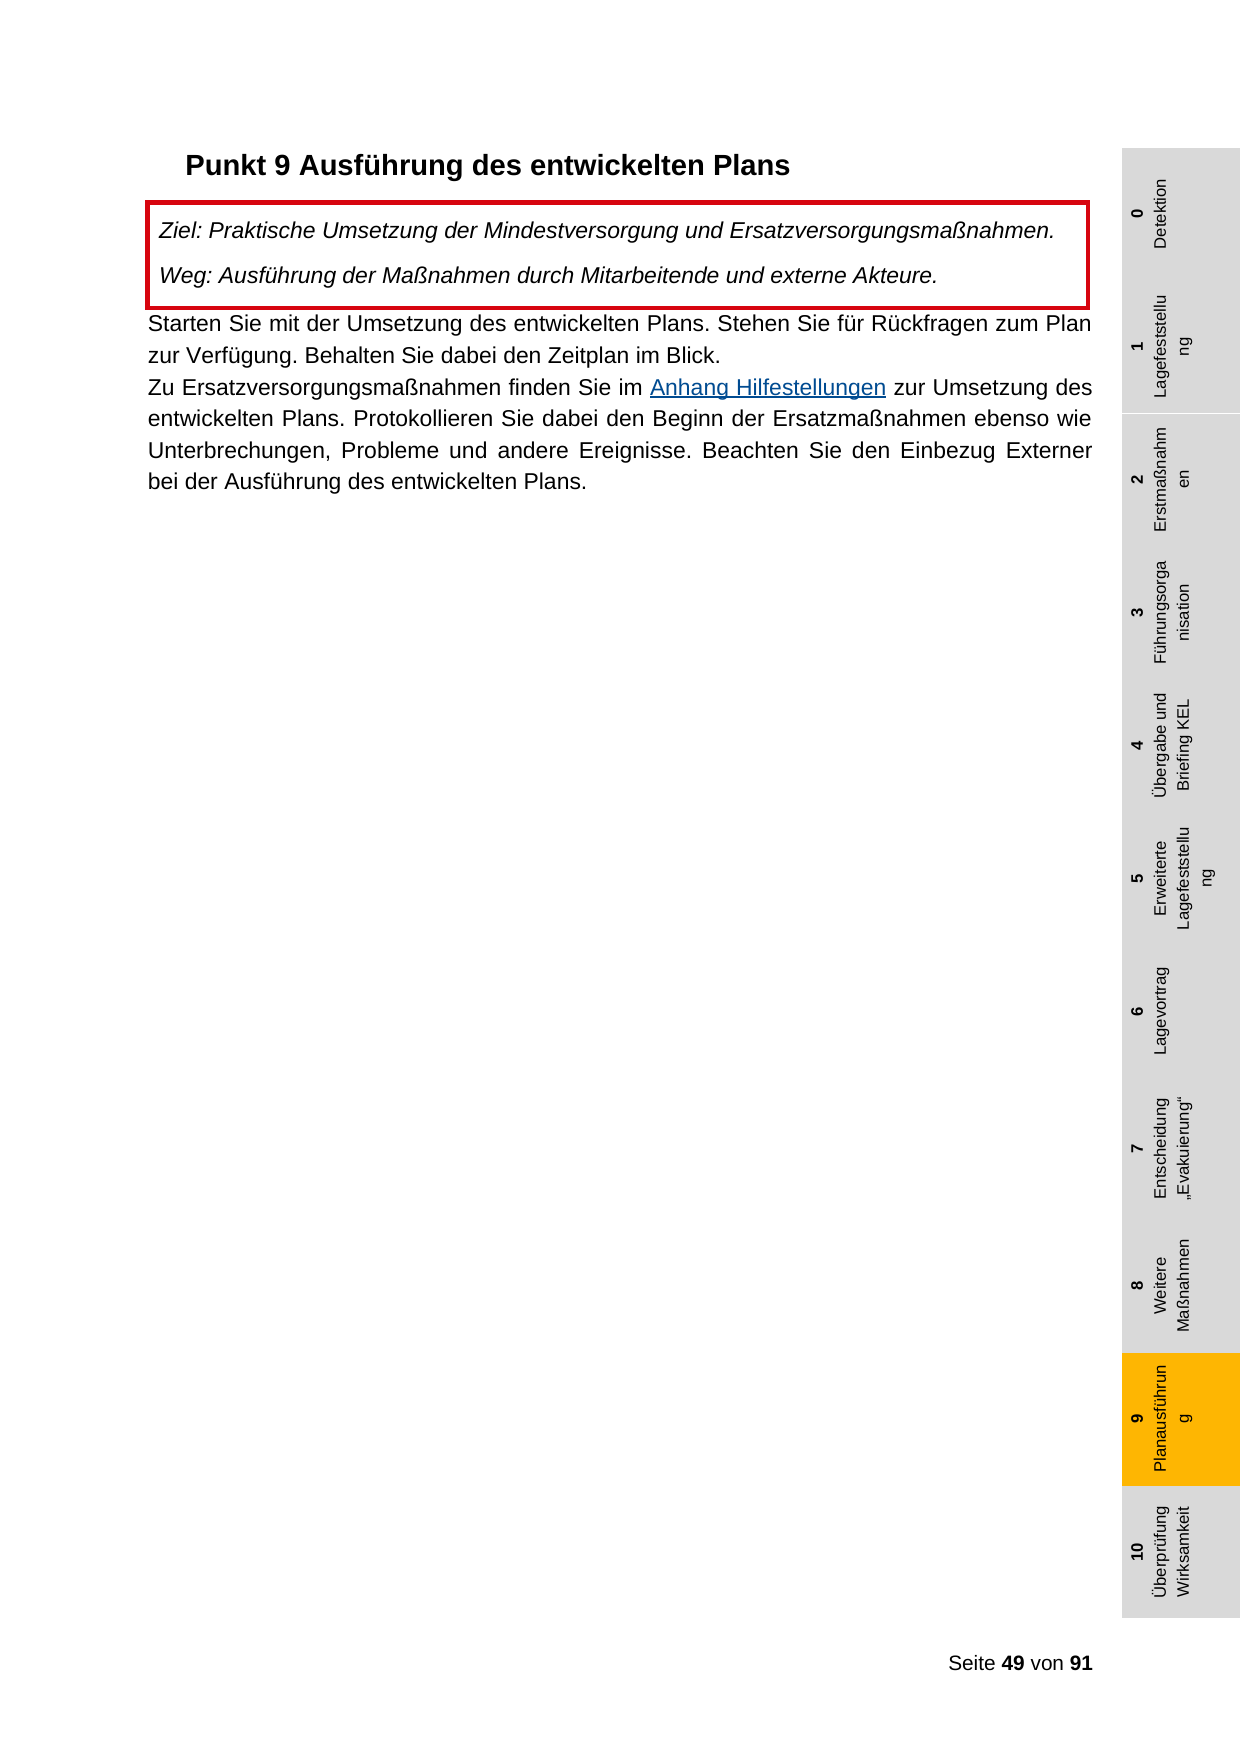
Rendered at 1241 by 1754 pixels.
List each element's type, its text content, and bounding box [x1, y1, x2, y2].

text Starten Sie mit der Umsetzung des entwickelten Plans. Stehen Sie für Rückfragen zum Plan zur Verfügung. Behalten Sie dabei den Zeitplan im Blick. [148, 310, 1093, 368]
table_header Ziel: Praktische Umsetzung der Mindestversorgung und Ersatzversorgungsmaßnahmen. Weg: Ausführung der Maßnahmen durch Mitarbeitende und externe Akteure. [150, 205, 1086, 306]
text Zu Ersatzversorgungsmaßnahmen finden Sie im Anhang Hilfestellungen zur Umsetzung des entwickelten Plans. Protokollieren Sie dabei den Beginn der Ersatzmaßnahmen ebenso wie Unterbrechungen, Probleme und andere Ereignisse. Beachten Sie den Einbezug Externer bei der Ausführung des entwickelten Plans. [148, 373, 1093, 494]
subtitle Ausführung des entwickelten Plans [185, 148, 1093, 181]
